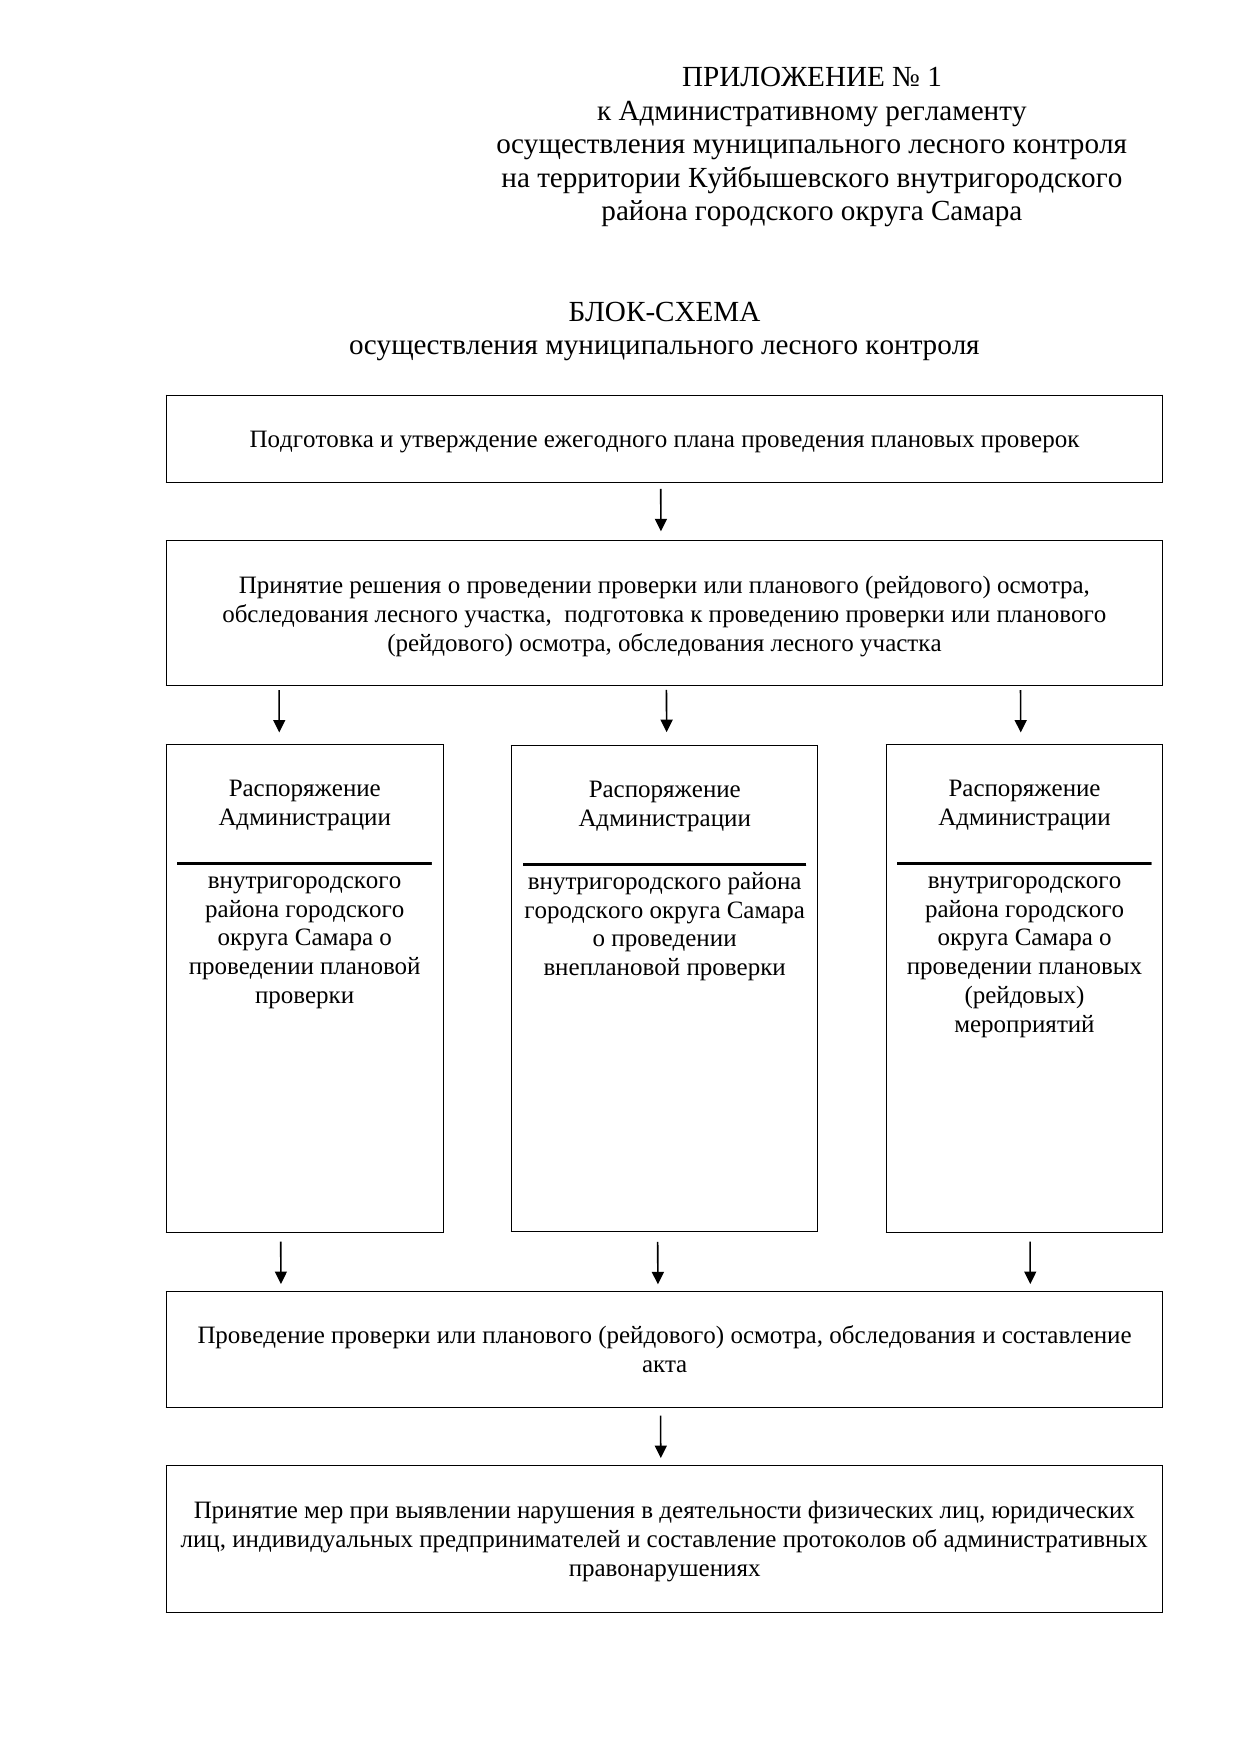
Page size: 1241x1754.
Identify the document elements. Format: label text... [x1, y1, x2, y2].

table_header Проведение проверки или планового (рейдового) осмотра, обследования и составление акта [167, 1292, 1162, 1407]
text на территории Куйбышевского внутригородского района городского округа Самара [472, 160, 1152, 227]
text осуществления муниципального лесного контроля [472, 126, 1152, 160]
text осуществления муниципального лесного контроля [177, 327, 1152, 361]
table_header Распоряжение Администрации внутригородского района городского округа Самара о проведении плановой проверки [167, 745, 443, 1232]
text к Административному регламенту [472, 93, 1152, 126]
table_header [818, 744, 886, 1232]
table_header Подготовка и утверждение ежегодного плана проведения плановых проверок [167, 396, 1162, 482]
table_header Принятие решения о проведении проверки или планового (рейдового) осмотра, обследования лесного участка, подготовка к проведению проверки или планового (рейдового) осмотра, обследования лесного участка [167, 541, 1162, 685]
table_header Принятие мер при выявлении нарушения в деятельности физических лиц, юридических лиц, индивидуальных предпринимателей и составление протоколов об административных правонарушениях [167, 1466, 1162, 1612]
text ПРИЛОЖЕНИЕ № 1 [472, 59, 1152, 93]
table_header [444, 744, 511, 1232]
text БЛОК-СХЕМА [177, 294, 1152, 327]
table_header Распоряжение Администрации внутригородского района городского округа Самара о проведении плановых (рейдовых) мероприятий [887, 745, 1162, 1232]
table_header [512, 746, 817, 1231]
